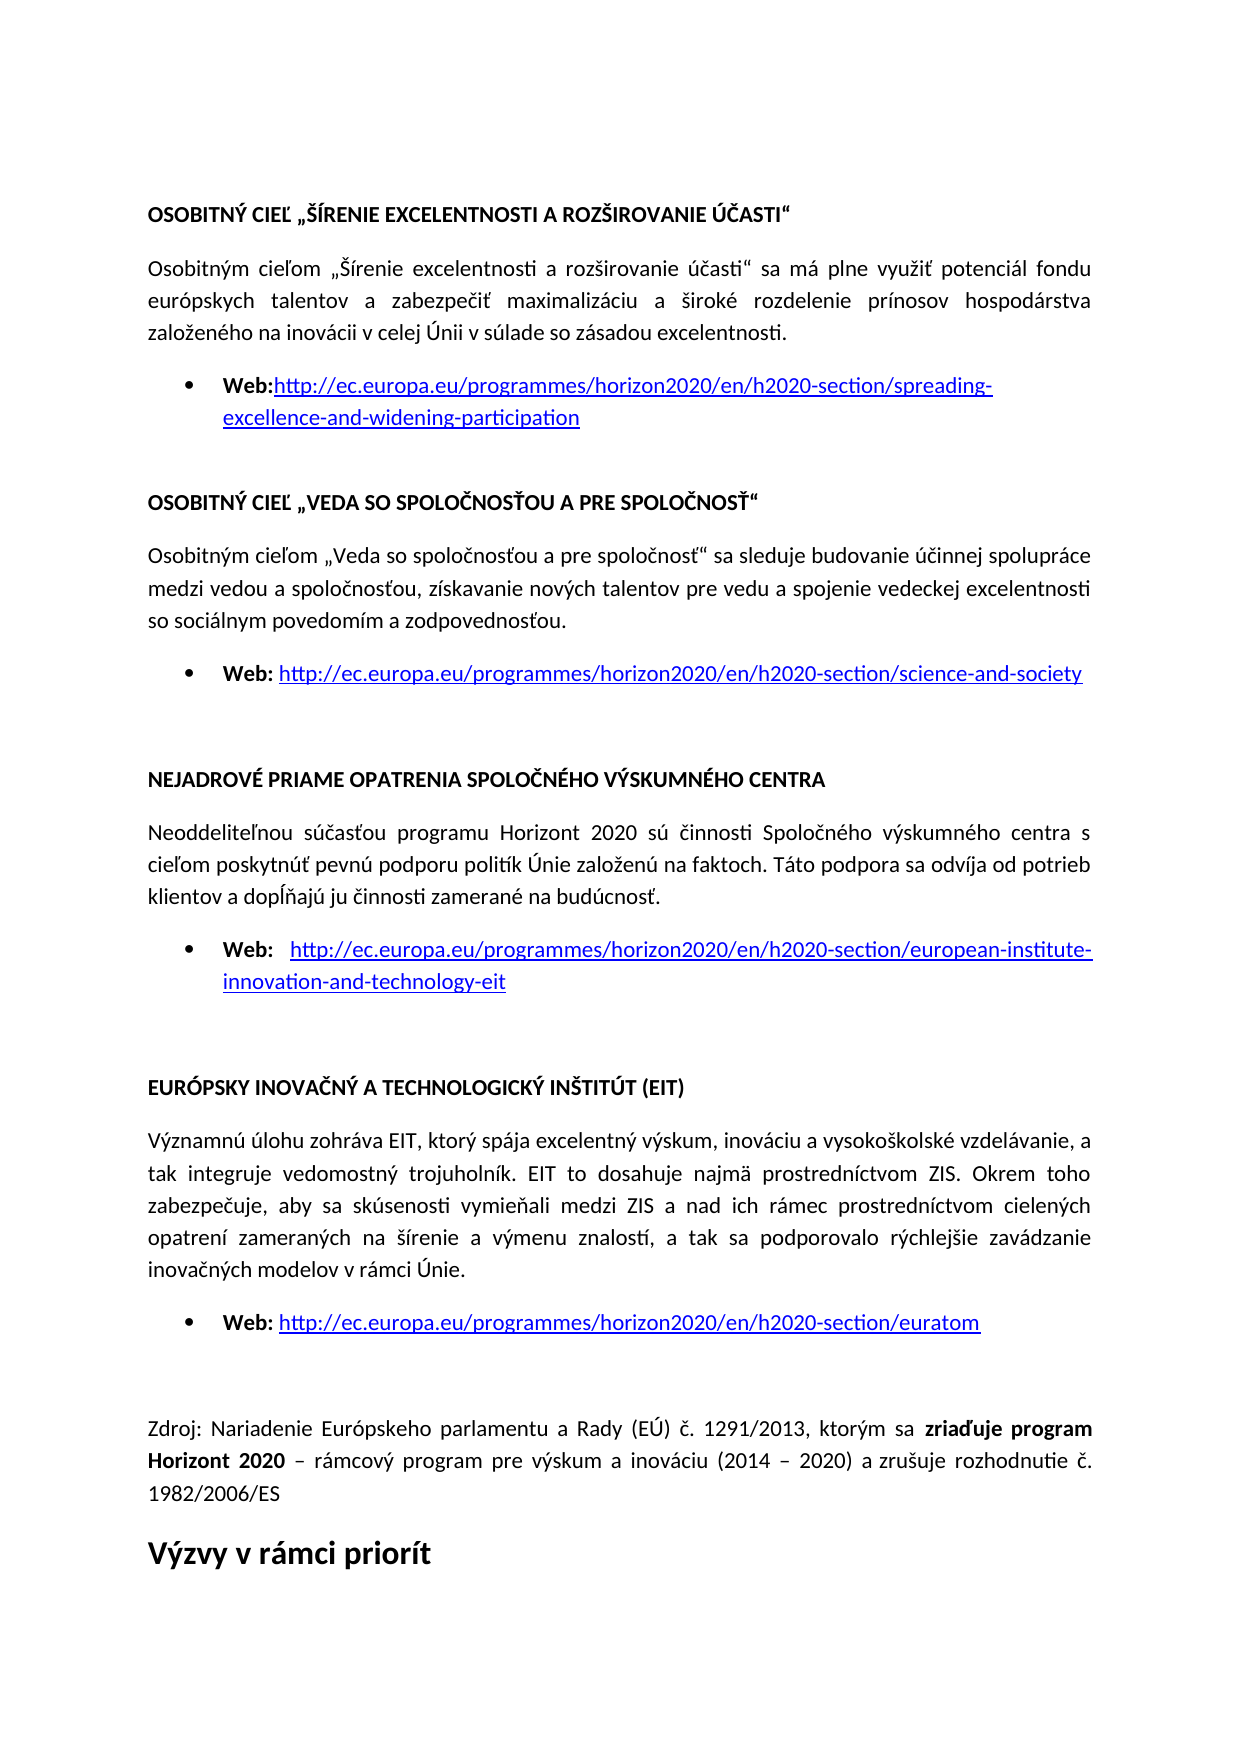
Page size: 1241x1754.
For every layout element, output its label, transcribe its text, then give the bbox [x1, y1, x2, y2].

text Významnú úlohu zohráva EIT, ktorý spája excelentný výskum, inováciu a vysokoškolské vzdelávanie, a tak integruje vedomostný trojuholník. EIT to dosahuje najmä prostredníctvom ZIS. Okrem toho zabezpečuje, aby sa skúsenosti vymieňali medzi ZIS a nad ich rámec prostredníctvom cielených opatrení zameraných na šírenie a výmenu znalostí, a tak sa podporovalo rýchlejšie zavádzanie inovačných modelov v rámci Únie. [148, 1127, 1093, 1283]
text Osobitným cieľom „Šírenie excelentnosti a rozširovanie účasti“ sa má plne využiť potenciál fondu európskych talentov a zabezpečiť maximalizáciu a široké rozdelenie prínosov hospodárstva založeného na inovácii v celej Únii v súlade so zásadou excelentnosti. [148, 254, 1093, 346]
list Web: http://ec.europa.eu/programmes/horizon2020/en/h2020-section/euratom [185, 1308, 1093, 1336]
text Neoddeliteľnou súčasťou programu Horizont 2020 sú činnosti Spoločného výskumného centra s cieľom poskytnúť pevnú podporu politík Únie založenú na faktoch. Táto podpora sa odvíja od potrieb klientov a dopĺňajú ju činnosti zamerané na budúcnosť. [148, 818, 1093, 910]
text Zdroj: Nariadenie Európskeho parlamentu a Rady (EÚ) č. 1291/2013, ktorým sa zriaďuje program Horizont 2020 – rámcový program pre výskum a inováciu (2014 – 2020) a zrušuje rozhodnutie č. 1982/2006/ES [148, 1414, 1093, 1507]
list Web:http://ec.europa.eu/programmes/horizon2020/en/h2020-section/spreading-excellence-and-widening-participation [185, 371, 1093, 431]
text NEJADROVÉ PRIAME OPATRENIA SPOLOČNÉHO VÝSKUMNÉHO CENTRA [148, 765, 1093, 793]
text OSOBITNÝ CIEĽ „ŠÍRENIE EXCELENTNOSTI A ROZŠIROVANIE ÚČASTI“ [148, 201, 1093, 229]
text EURÓPSKY INOVAČNÝ A TECHNOLOGICKÝ INŠTITÚT (EIT) [148, 1073, 1093, 1102]
list Web: http://ec.europa.eu/programmes/horizon2020/en/h2020-section/science-and-society [185, 659, 1093, 687]
text OSOBITNÝ CIEĽ „VEDA SO SPOLOČNOSŤOU A PRE SPOLOČNOSŤ“ [148, 488, 1093, 516]
list Web: http://ec.europa.eu/programmes/horizon2020/en/h2020-section/european-institute-innovation-and-technology-eit [185, 935, 1093, 996]
text Výzvy v rámci priorít [148, 1532, 1093, 1572]
text Osobitným cieľom „Veda so spoločnosťou a pre spoločnosť“ sa sleduje budovanie účinnej spolupráce medzi vedou a spoločnosťou, získavanie nových talentov pre vedu a spojenie vedeckej excelentnosti so sociálnym povedomím a zodpovednosťou. [148, 541, 1093, 634]
